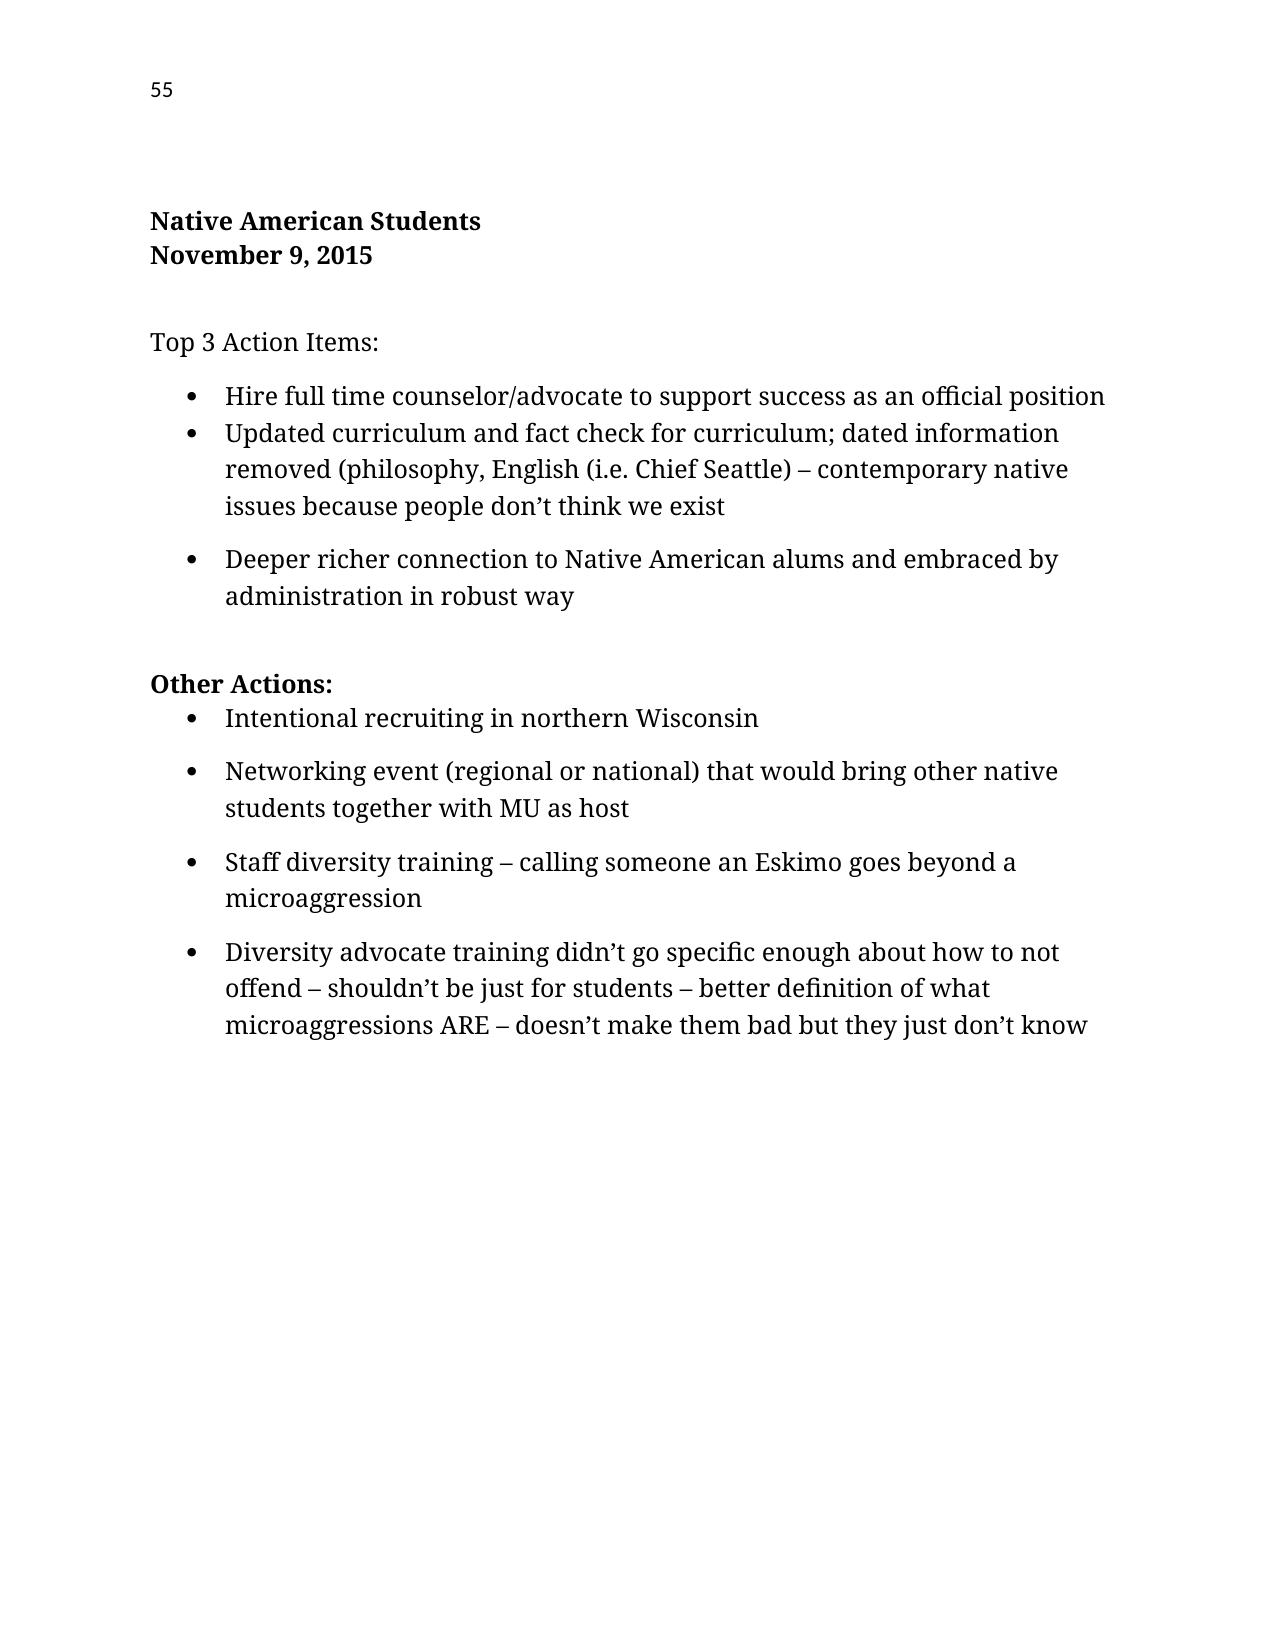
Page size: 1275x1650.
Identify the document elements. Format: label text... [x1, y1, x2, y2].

list Staff diversity training – calling someone an Eskimo goes beyond a microaggression [187, 844, 1125, 915]
text Top 3 Action Items: [150, 325, 1125, 359]
list Deeper richer connection to Native American alums and embraced by administration in robust way [187, 542, 1125, 613]
list Intentional recruiting in northern Wisconsin [187, 701, 1125, 734]
text Other Actions: [150, 666, 1125, 701]
list Updated curriculum and fact check for curriculum; dated information removed (philosophy, English (i.e. Chief Seattle) – contemporary native issues because people don’t think we exist [187, 415, 1125, 523]
list Networking event (regional or national) that would bring other native students together with MU as host [187, 754, 1125, 825]
list Diversity advocate training didn’t go specific enough about how to not offend – shouldn’t be just for students – better definition of what microaggressions ARE – doesn’t make them bad but they just don’t know [187, 934, 1125, 1042]
list Hire full time counselor/advocate to support success as an official position [187, 378, 1125, 412]
text November 9, 2015 [150, 237, 1125, 272]
text Native American Students [150, 203, 1125, 237]
